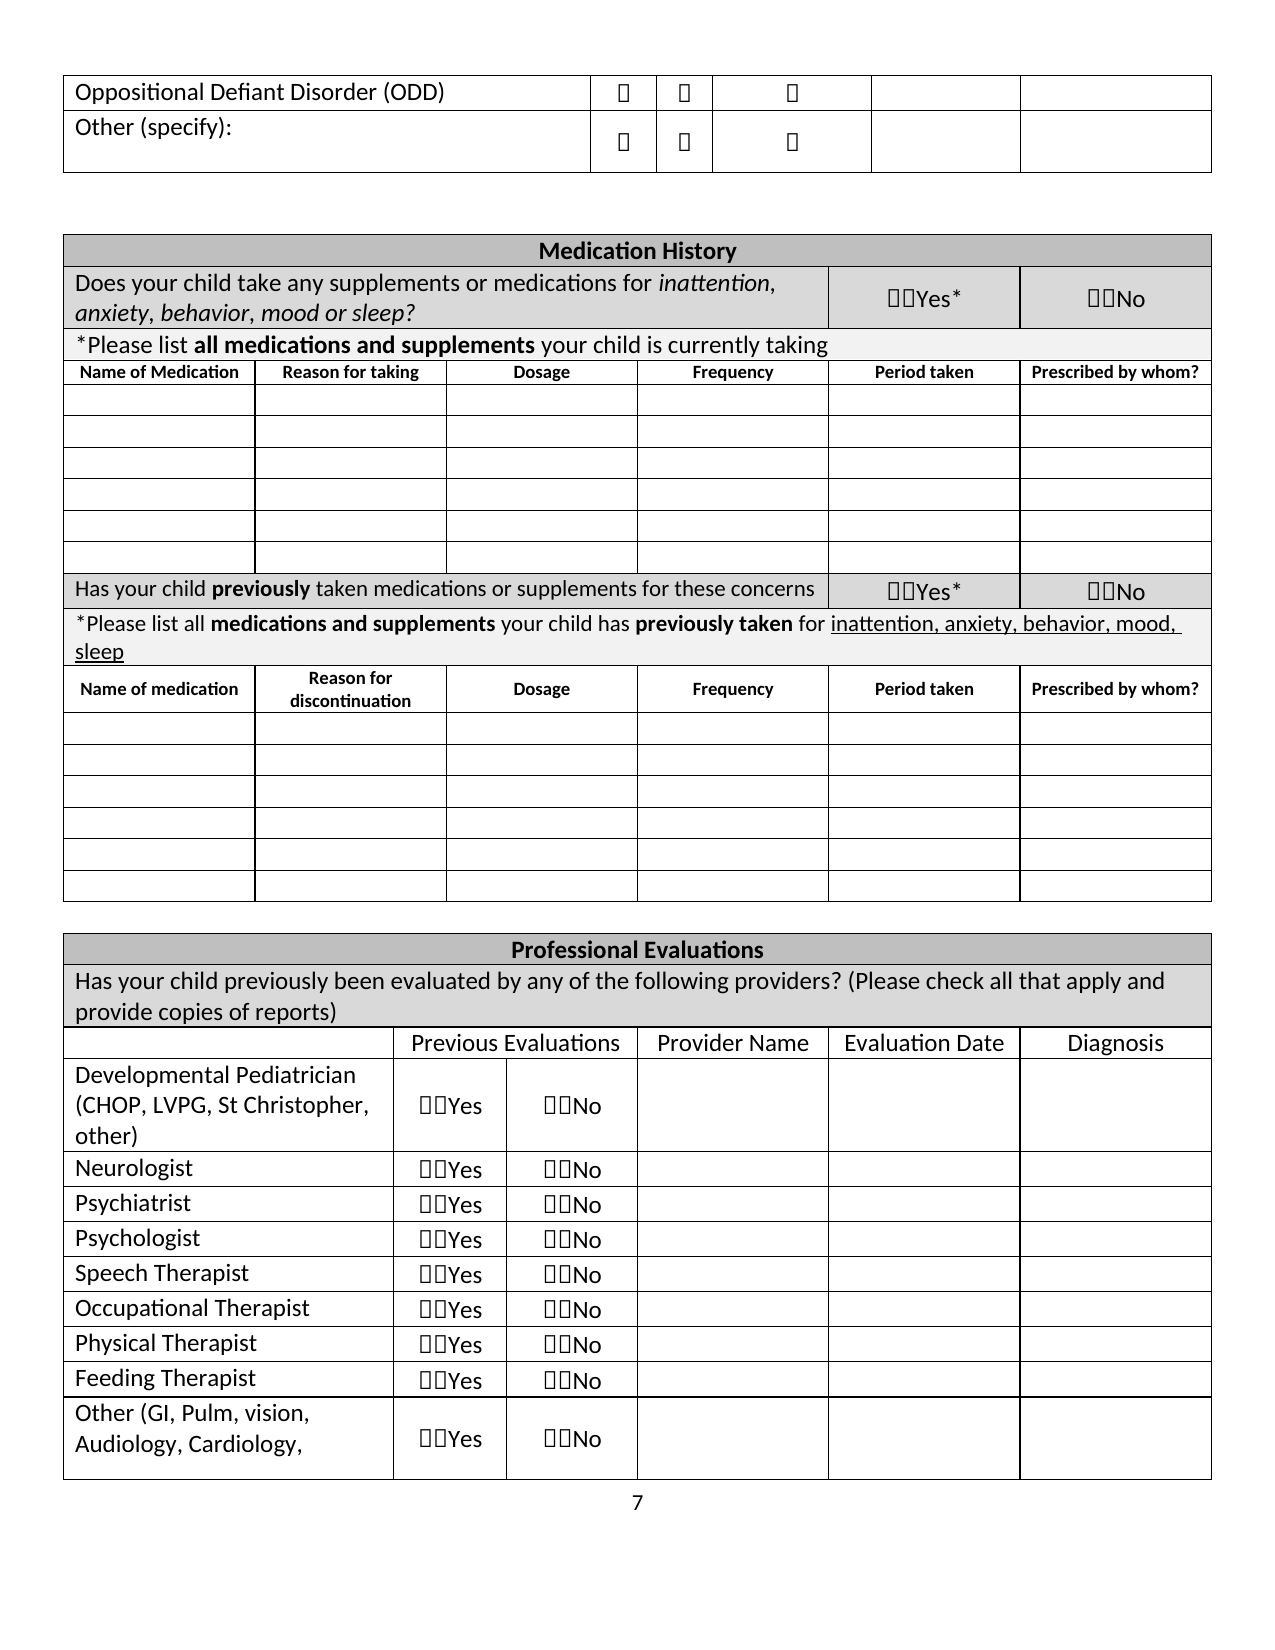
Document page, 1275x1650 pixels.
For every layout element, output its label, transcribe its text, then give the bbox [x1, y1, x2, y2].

table_cell Has your child previously been evaluated by any of the following providers? (Please check all that apply and provide copies of reports) [64, 965, 1211, 1026]
table_cell [1021, 808, 1211, 838]
table_cell [1021, 448, 1211, 478]
table_cell Yes [394, 1222, 506, 1256]
table_cell No [507, 1257, 637, 1291]
table_cell [64, 808, 254, 838]
table_cell [64, 1028, 393, 1058]
table_cell Name of medication [64, 666, 254, 712]
table_cell [256, 871, 446, 901]
table_cell No [507, 1327, 637, 1361]
table_cell [64, 745, 254, 775]
table_cell Yes [394, 1059, 506, 1151]
table_cell [638, 839, 828, 870]
table_cell [1021, 776, 1211, 807]
table_cell [447, 776, 637, 807]
table_cell [1021, 542, 1211, 573]
table_cell [256, 542, 446, 573]
table_cell Does your child take any supplements or medications for inattention, anxiety, behavior, mood or sleep? [64, 267, 828, 328]
table_cell [829, 1187, 1019, 1221]
table_cell No [1021, 574, 1211, 608]
table_cell [1021, 1362, 1211, 1396]
table_cell [256, 745, 446, 775]
table_cell [64, 416, 254, 447]
table_cell [1021, 76, 1211, 110]
table_cell [829, 839, 1019, 870]
table_cell Evaluation Date [829, 1028, 1019, 1058]
table_cell  [591, 111, 656, 172]
table_cell [447, 416, 637, 447]
table_cell Has your child previously taken medications or supplements for these concerns [64, 574, 828, 608]
table_cell [829, 385, 1019, 415]
table_cell [64, 385, 254, 415]
table_cell [64, 511, 254, 541]
table_cell [638, 1327, 828, 1361]
table_cell [829, 1362, 1019, 1396]
table_cell Physical Therapist [64, 1327, 393, 1361]
table_cell [64, 448, 254, 478]
table_cell [1021, 479, 1211, 510]
table_cell Yes [394, 1362, 506, 1396]
table_cell Occupational Therapist [64, 1292, 393, 1326]
table_cell [447, 511, 637, 541]
table_cell [829, 511, 1019, 541]
table_cell [447, 871, 637, 901]
table_cell [829, 871, 1019, 901]
table_cell No [507, 1187, 637, 1221]
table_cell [64, 1398, 393, 1479]
table_cell [1021, 1059, 1211, 1151]
table_cell [64, 542, 254, 573]
table_cell Period taken [829, 666, 1019, 712]
table_cell [872, 76, 1020, 110]
table_cell [872, 111, 1020, 172]
table_cell Yes* [829, 267, 1019, 328]
table_cell Yes [394, 1292, 506, 1326]
table_cell [256, 479, 446, 510]
table_cell  [591, 76, 656, 110]
table_cell [256, 776, 446, 807]
table_cell [1021, 871, 1211, 901]
table_cell [447, 808, 637, 838]
table_cell [638, 542, 828, 573]
table_cell Yes [394, 1257, 506, 1291]
table_cell [64, 776, 254, 807]
table_cell [447, 479, 637, 510]
table_cell [638, 745, 828, 775]
table_cell [1021, 1398, 1211, 1479]
table_cell [64, 839, 254, 870]
table_cell Dosage [447, 361, 637, 383]
table_cell [1021, 1292, 1211, 1326]
table_cell [638, 1398, 828, 1479]
table_cell [256, 511, 446, 541]
table_cell [829, 776, 1019, 807]
table_cell [638, 1222, 828, 1256]
table_cell [638, 1257, 828, 1291]
table_cell Frequency [638, 666, 828, 712]
table_cell [829, 1292, 1019, 1326]
table_cell *Please list all medications and supplements your child is currently taking [64, 329, 1211, 359]
table_cell [829, 745, 1019, 775]
table_cell No [507, 1222, 637, 1256]
table_cell [829, 1257, 1019, 1291]
table_cell *Please list all medications and supplements your child has previously taken for inattention, anxiety, behavior, mood, sleep [64, 609, 1211, 665]
table_cell [64, 871, 254, 901]
table_cell Diagnosis [1021, 1028, 1211, 1058]
table_cell [64, 713, 254, 743]
table_cell [1021, 745, 1211, 775]
table_cell  [657, 111, 712, 172]
table_cell No [507, 1292, 637, 1326]
table_cell [638, 871, 828, 901]
table_cell [638, 1362, 828, 1396]
table_cell [1021, 511, 1211, 541]
table_cell  [657, 76, 712, 110]
table_cell [1021, 1152, 1211, 1186]
table_cell No [507, 1398, 637, 1479]
table_cell Provider Name [638, 1028, 828, 1058]
table_cell [829, 1327, 1019, 1361]
table_cell [638, 1292, 828, 1326]
table_cell [64, 479, 254, 510]
table_cell [256, 713, 446, 743]
table_cell [1021, 839, 1211, 870]
table_cell [256, 808, 446, 838]
table_cell [638, 1187, 828, 1221]
table_cell [447, 745, 637, 775]
table_cell [829, 416, 1019, 447]
table_cell Reason for discontinuation [256, 666, 446, 712]
table_cell Psychiatrist [64, 1187, 393, 1221]
table_cell Neurologist [64, 1152, 393, 1186]
table_cell Developmental Pediatrician (CHOP, LVPG, St Christopher, other) [64, 1059, 393, 1151]
table_cell Yes [394, 1327, 506, 1361]
table_cell [256, 839, 446, 870]
table_cell [638, 479, 828, 510]
table_cell [1021, 713, 1211, 743]
table_cell Frequency [638, 361, 828, 383]
table_header Medication History [64, 235, 1211, 266]
table_cell Feeding Therapist [64, 1362, 393, 1396]
table_cell Prescribed by whom? [1021, 666, 1211, 712]
table_cell [829, 1222, 1019, 1256]
table_cell [638, 385, 828, 415]
table_cell [638, 511, 828, 541]
table_cell [447, 448, 637, 478]
table_cell [1021, 385, 1211, 415]
table_cell Speech Therapist [64, 1257, 393, 1291]
table_cell [1021, 1257, 1211, 1291]
table_cell [829, 713, 1019, 743]
table_cell  [713, 111, 871, 172]
table_cell Dosage [447, 666, 637, 712]
table_cell Yes [394, 1152, 506, 1186]
table_cell [829, 1398, 1019, 1479]
table_cell [1021, 1327, 1211, 1361]
table_cell [638, 1152, 828, 1186]
table_cell [1021, 1187, 1211, 1221]
table_cell No [1021, 267, 1211, 328]
table_cell Name of Medication [64, 361, 254, 383]
table_cell [256, 448, 446, 478]
table_cell [829, 542, 1019, 573]
table_cell [256, 385, 446, 415]
table_cell Other (specify): [64, 111, 590, 172]
table_cell [829, 1152, 1019, 1186]
table_cell [829, 448, 1019, 478]
table_cell [1021, 1222, 1211, 1256]
table_cell  [713, 76, 871, 110]
table_cell [447, 542, 637, 573]
table_cell Yes [394, 1398, 506, 1479]
table_cell [638, 776, 828, 807]
table_cell No [507, 1362, 637, 1396]
table_cell [638, 448, 828, 478]
table_cell Period taken [829, 361, 1019, 383]
table_cell Yes* [829, 574, 1019, 608]
table_cell [256, 416, 446, 447]
table_cell [638, 808, 828, 838]
table_header Professional Evaluations [64, 934, 1211, 964]
table_cell [1021, 416, 1211, 447]
table_cell Prescribed by whom? [1021, 361, 1211, 383]
table_cell Reason for taking [256, 361, 446, 383]
table_cell [829, 479, 1019, 510]
table_cell No [507, 1152, 637, 1186]
table_cell Oppositional Defiant Disorder (ODD) [64, 76, 590, 110]
table_cell No [507, 1059, 637, 1151]
table_cell [1021, 111, 1211, 172]
table_cell [447, 839, 637, 870]
table_cell Yes [394, 1187, 506, 1221]
table_cell [447, 713, 637, 743]
table_cell [638, 416, 828, 447]
table_cell Previous Evaluations [394, 1028, 637, 1058]
table_cell [829, 808, 1019, 838]
table_cell [638, 713, 828, 743]
table_cell Psychologist [64, 1222, 393, 1256]
table_cell [447, 385, 637, 415]
table_cell [829, 1059, 1019, 1151]
table_cell [638, 1059, 828, 1151]
